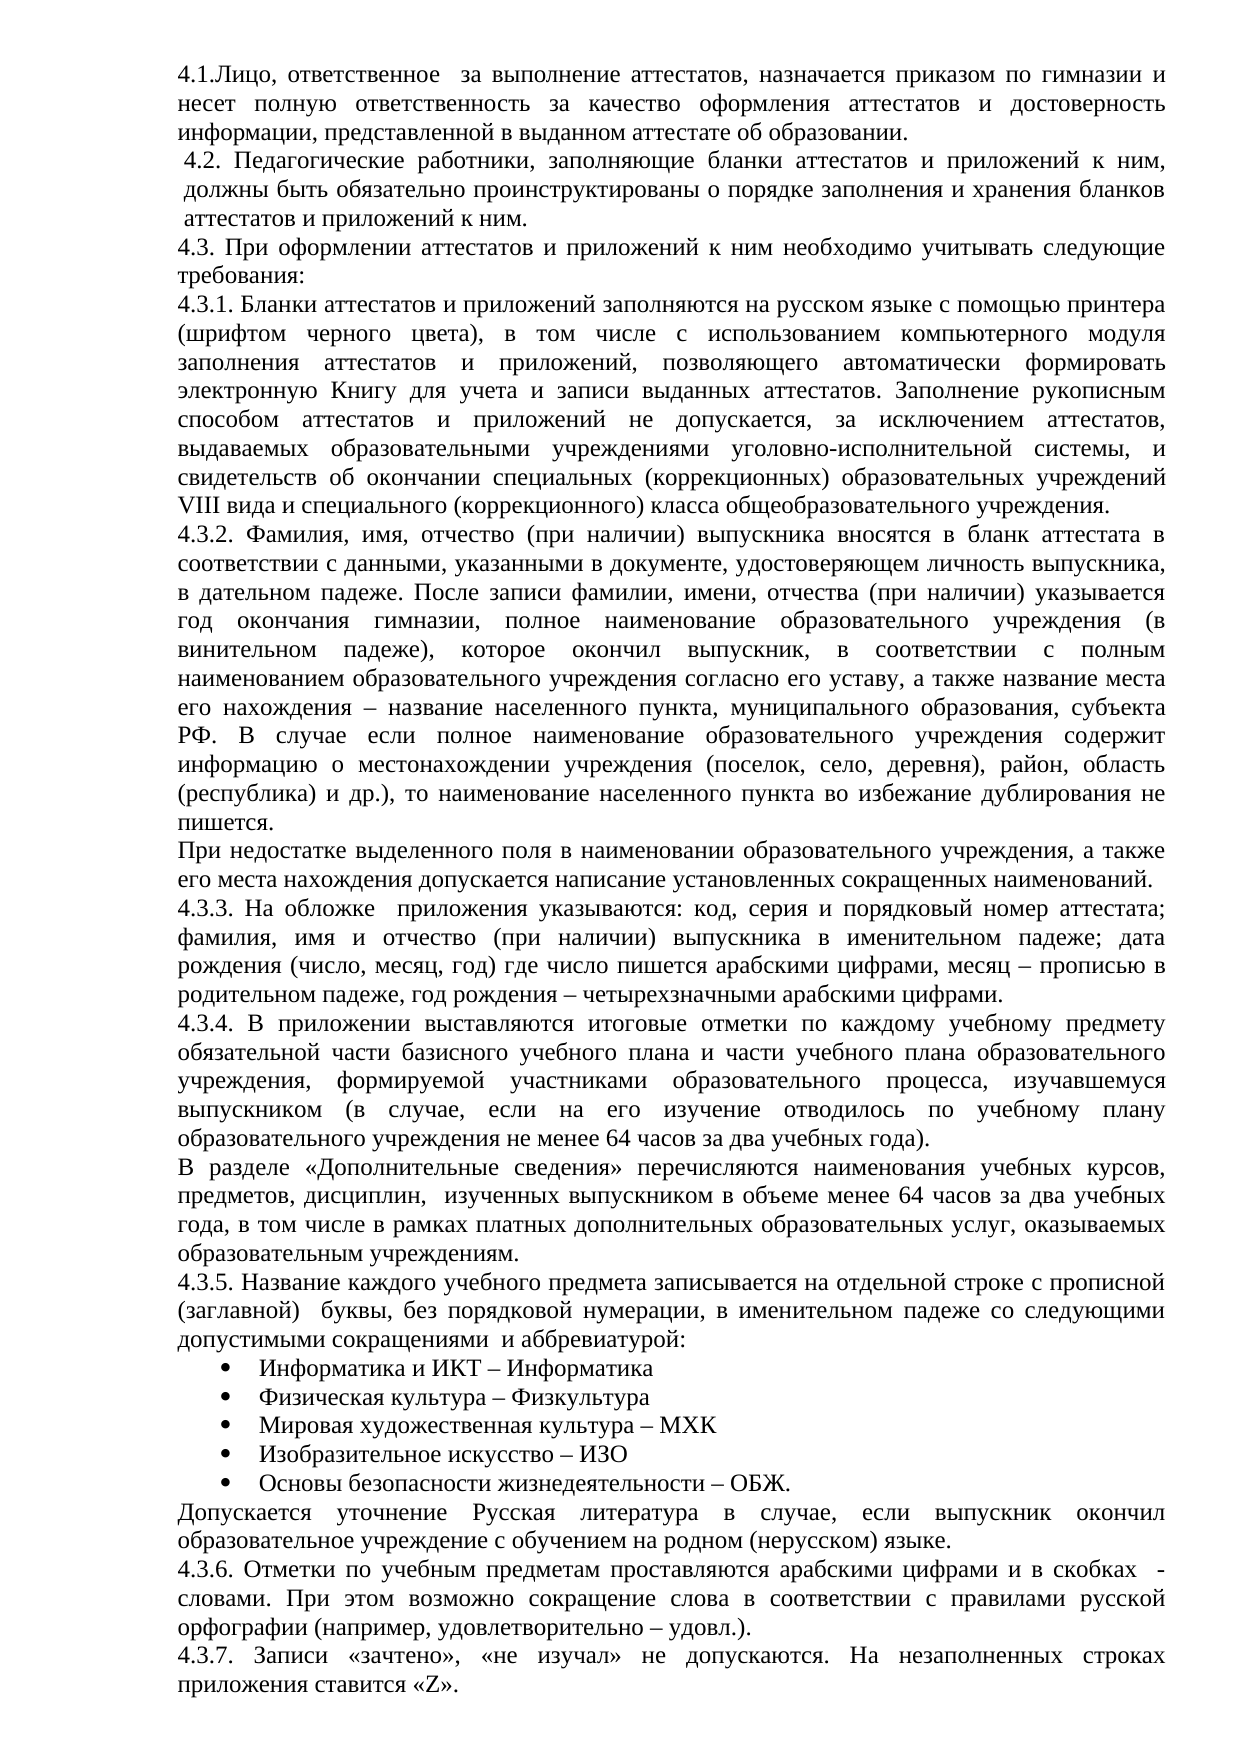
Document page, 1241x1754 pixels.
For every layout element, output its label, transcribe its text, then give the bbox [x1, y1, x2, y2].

text 4.2. Педагогические работники, заполняющие бланки аттестатов и приложений к ним, должны быть обязательно проинструктированы о порядке заполнения и хранения бланков аттестатов и приложений к ним. [183, 145, 1167, 232]
list Основы безопасности жизнедеятельности – ОБЖ. [221, 1468, 1167, 1497]
list 4.1.Лицо, ответственное за выполнение аттестатов, назначается приказом по гимназии и несет полную ответственность за качество оформления аттестатов и достоверность информации, представленной в выданном аттестате об образовании. [177, 59, 1167, 145]
text В разделе «Дополнительные сведения» перечисляются наименования учебных курсов, предметов, дисциплин, изученных выпускником в объеме менее 64 часов за два учебных года, в том числе в рамках платных дополнительных образовательных услуг, оказываемых образовательным учреждениям. [177, 1152, 1167, 1267]
text Допускается уточнение Русская литература в случае, если выпускник окончил образовательное учреждение с обучением на родном (нерусском) языке. [177, 1497, 1167, 1554]
list Изобразительное искусство – ИЗО [221, 1439, 1167, 1468]
list Физическая культура – Физкультура [221, 1382, 1167, 1410]
list Мировая художественная культура – МХК [221, 1410, 1167, 1439]
text 4.3.5. Название каждого учебного предмета записывается на отдельной строке с прописной (заглавной) буквы, без порядковой нумерации, в именительном падеже со следующими допустимыми сокращениями и аббревиатурой: [177, 1267, 1167, 1353]
text 4.3.7. Записи «зачтено», «не изучал» не допускаются. На незаполненных строках приложения ставится «Z». [177, 1640, 1167, 1698]
text При недостатке выделенного поля в наименовании образовательного учреждения, а также его места нахождения допускается написание установленных сокращенных наименований. [177, 835, 1167, 893]
text 4.3.6. Отметки по учебным предметам проставляются арабскими цифрами и в скобках - словами. При этом возможно сокращение слова в соответствии с правилами русской орфографии (например, удовлетворительно – удовл.). [177, 1554, 1167, 1640]
text 4.3.3. На обложке приложения указываются: код, серия и порядковый номер аттестата; фамилия, имя и отчество (при наличии) выпускника в именительном падеже; дата рождения (число, месяц, год) где число пишется арабскими цифрами, месяц – прописью в родительном падеже, год рождения – четырехзначными арабскими цифрами. [177, 893, 1167, 1008]
list Информатика и ИКТ – Информатика [221, 1353, 1167, 1382]
text 4.3.4. В приложении выставляются итоговые отметки по каждому учебному предмету обязательной части базисного учебного плана и части учебного плана образовательного учреждения, формируемой участниками образовательного процесса, изучавшемуся выпускником (в случае, если на его изучение отводилось по учебному плану образовательного учреждения не менее 64 часов за два учебных года). [177, 1008, 1167, 1152]
text 4.3.2. Фамилия, имя, отчество (при наличии) выпускника вносятся в бланк аттестата в соответствии с данными, указанными в документе, удостоверяющем личность выпускника, в дательном падеже. После записи фамилии, имени, отчества (при наличии) указывается год окончания гимназии, полное наименование образовательного учреждения (в винительном падеже), которое окончил выпускник, в соответствии с полным наименованием образовательного учреждения согласно его уставу, а также название места его нахождения – название населенного пункта, муниципального образования, субъекта РФ. В случае если полное наименование образовательного учреждения содержит информацию о местонахождении учреждения (поселок, село, деревня), район, область (республика) и др.), то наименование населенного пункта во избежание дублирования не пишется. [177, 519, 1167, 835]
text 4.3. При оформлении аттестатов и приложений к ним необходимо учитывать следующие требования: [177, 232, 1167, 289]
text 4.3.1. Бланки аттестатов и приложений заполняются на русском языке с помощью принтера (шрифтом черного цвета), в том числе с использованием компьютерного модуля заполнения аттестатов и приложений, позволяющего автоматически формировать электронную Книгу для учета и записи выданных аттестатов. Заполнение рукописным способом аттестатов и приложений не допускается, за исключением аттестатов, выдаваемых образовательными учреждениями уголовно-исполнительной системы, и свидетельств об окончании специальных (коррекционных) образовательных учреждений VIII вида и специального (коррекционного) класса общеобразовательного учреждения. [177, 289, 1167, 519]
